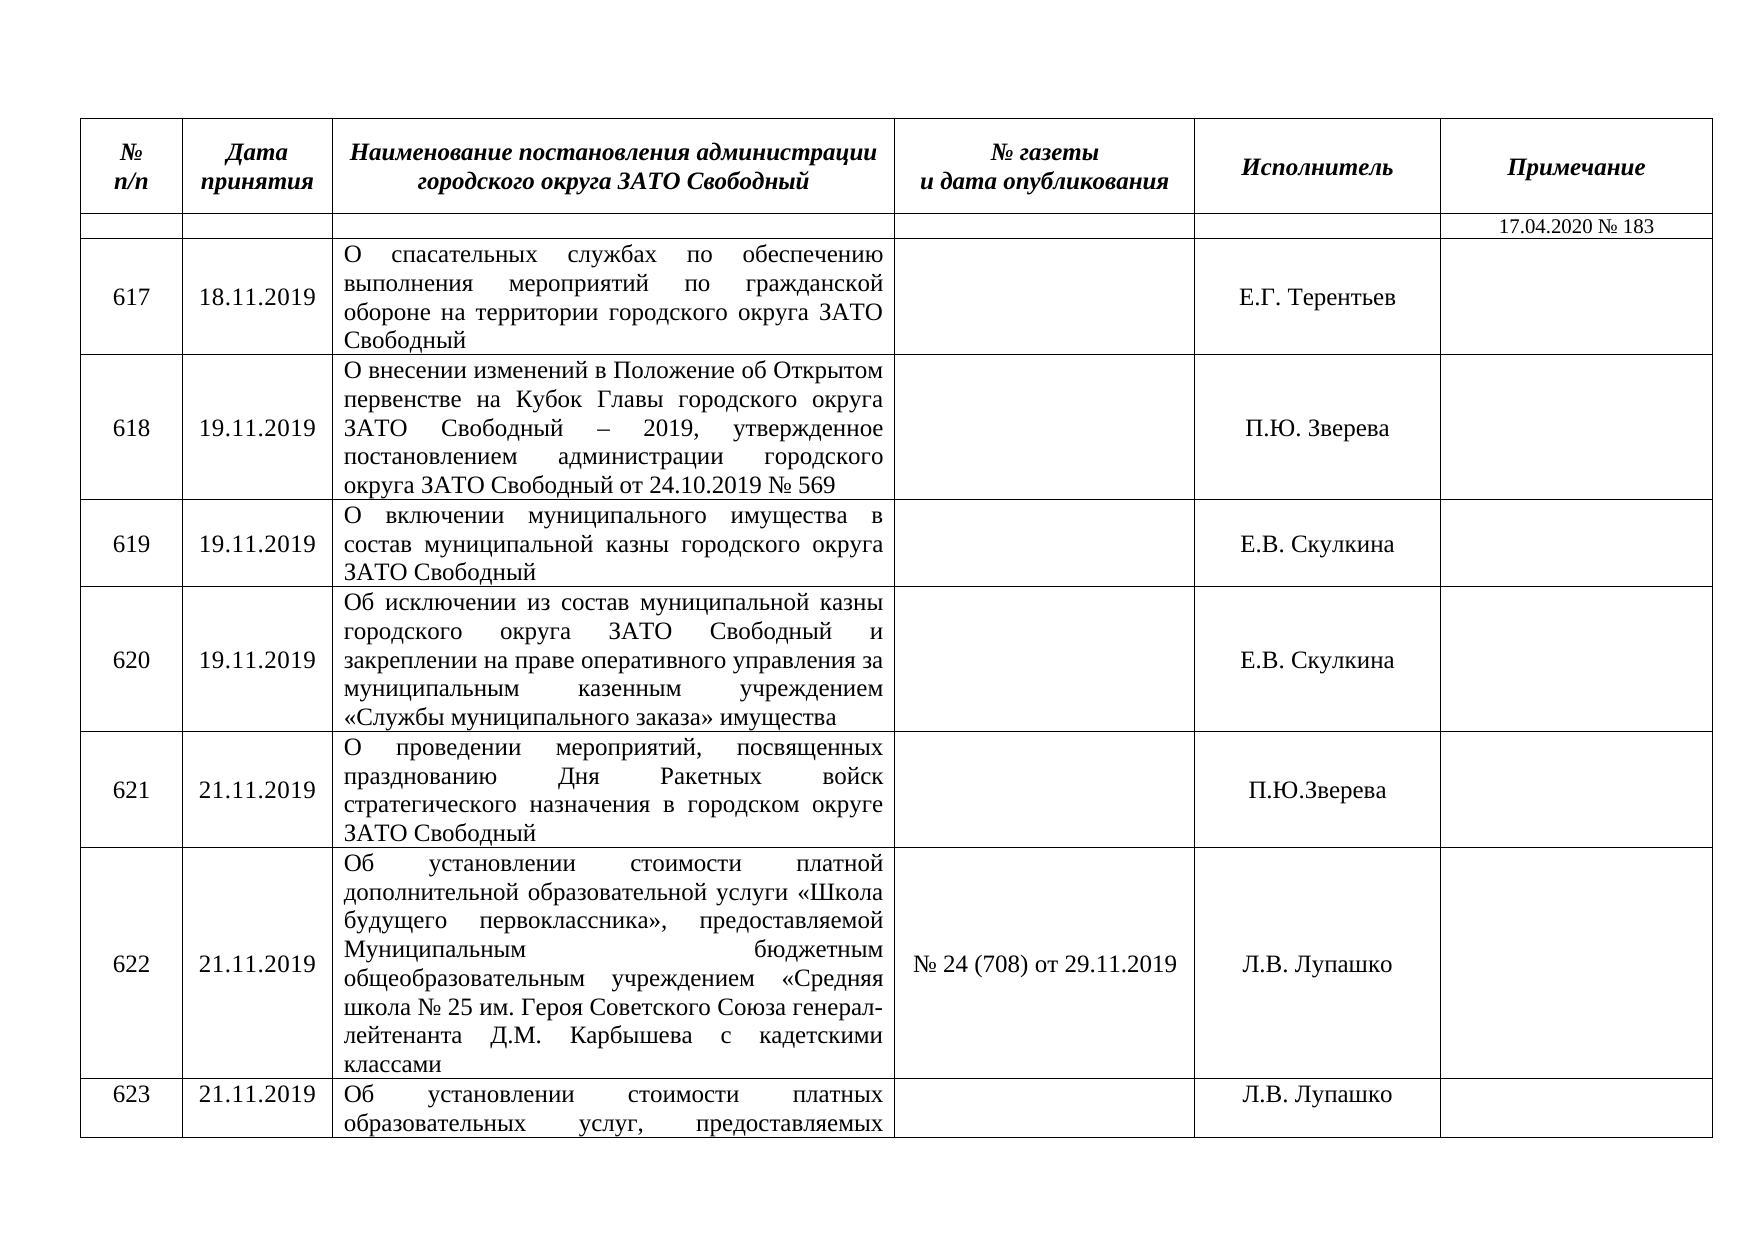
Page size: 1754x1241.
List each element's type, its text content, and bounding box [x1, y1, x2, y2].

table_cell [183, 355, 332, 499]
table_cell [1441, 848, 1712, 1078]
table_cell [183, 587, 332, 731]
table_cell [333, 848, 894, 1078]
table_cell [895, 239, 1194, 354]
table_header Наименование постановления администрации городского округа ЗАТО Свободный [333, 119, 894, 213]
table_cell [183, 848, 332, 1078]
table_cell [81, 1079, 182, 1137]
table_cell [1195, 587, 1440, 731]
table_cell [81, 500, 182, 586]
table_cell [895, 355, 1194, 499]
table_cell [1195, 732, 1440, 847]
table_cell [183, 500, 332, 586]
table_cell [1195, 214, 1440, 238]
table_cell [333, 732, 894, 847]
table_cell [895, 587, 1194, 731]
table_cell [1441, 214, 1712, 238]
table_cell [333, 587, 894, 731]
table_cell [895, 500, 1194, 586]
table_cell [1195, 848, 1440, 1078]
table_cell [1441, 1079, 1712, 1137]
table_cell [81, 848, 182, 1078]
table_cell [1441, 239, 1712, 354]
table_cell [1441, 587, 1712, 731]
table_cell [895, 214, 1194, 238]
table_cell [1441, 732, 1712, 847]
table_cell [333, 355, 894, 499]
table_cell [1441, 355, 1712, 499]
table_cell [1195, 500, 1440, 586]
table_header № п/п [81, 119, 182, 213]
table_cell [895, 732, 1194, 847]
table_header Дата принятия [183, 119, 332, 213]
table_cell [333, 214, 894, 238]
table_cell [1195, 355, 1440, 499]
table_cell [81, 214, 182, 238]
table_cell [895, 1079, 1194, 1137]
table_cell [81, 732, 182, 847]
table_header Исполнитель [1195, 119, 1440, 213]
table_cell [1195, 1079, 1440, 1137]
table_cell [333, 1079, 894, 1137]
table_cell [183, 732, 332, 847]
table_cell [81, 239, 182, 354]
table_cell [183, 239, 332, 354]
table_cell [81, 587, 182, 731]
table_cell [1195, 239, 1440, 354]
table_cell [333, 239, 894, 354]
table_header № газеты и дата опубликования [895, 119, 1194, 213]
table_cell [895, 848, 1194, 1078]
table_header Примечание [1441, 119, 1712, 213]
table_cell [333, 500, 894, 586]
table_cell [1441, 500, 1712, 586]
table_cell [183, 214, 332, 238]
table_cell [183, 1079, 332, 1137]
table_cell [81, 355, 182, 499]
